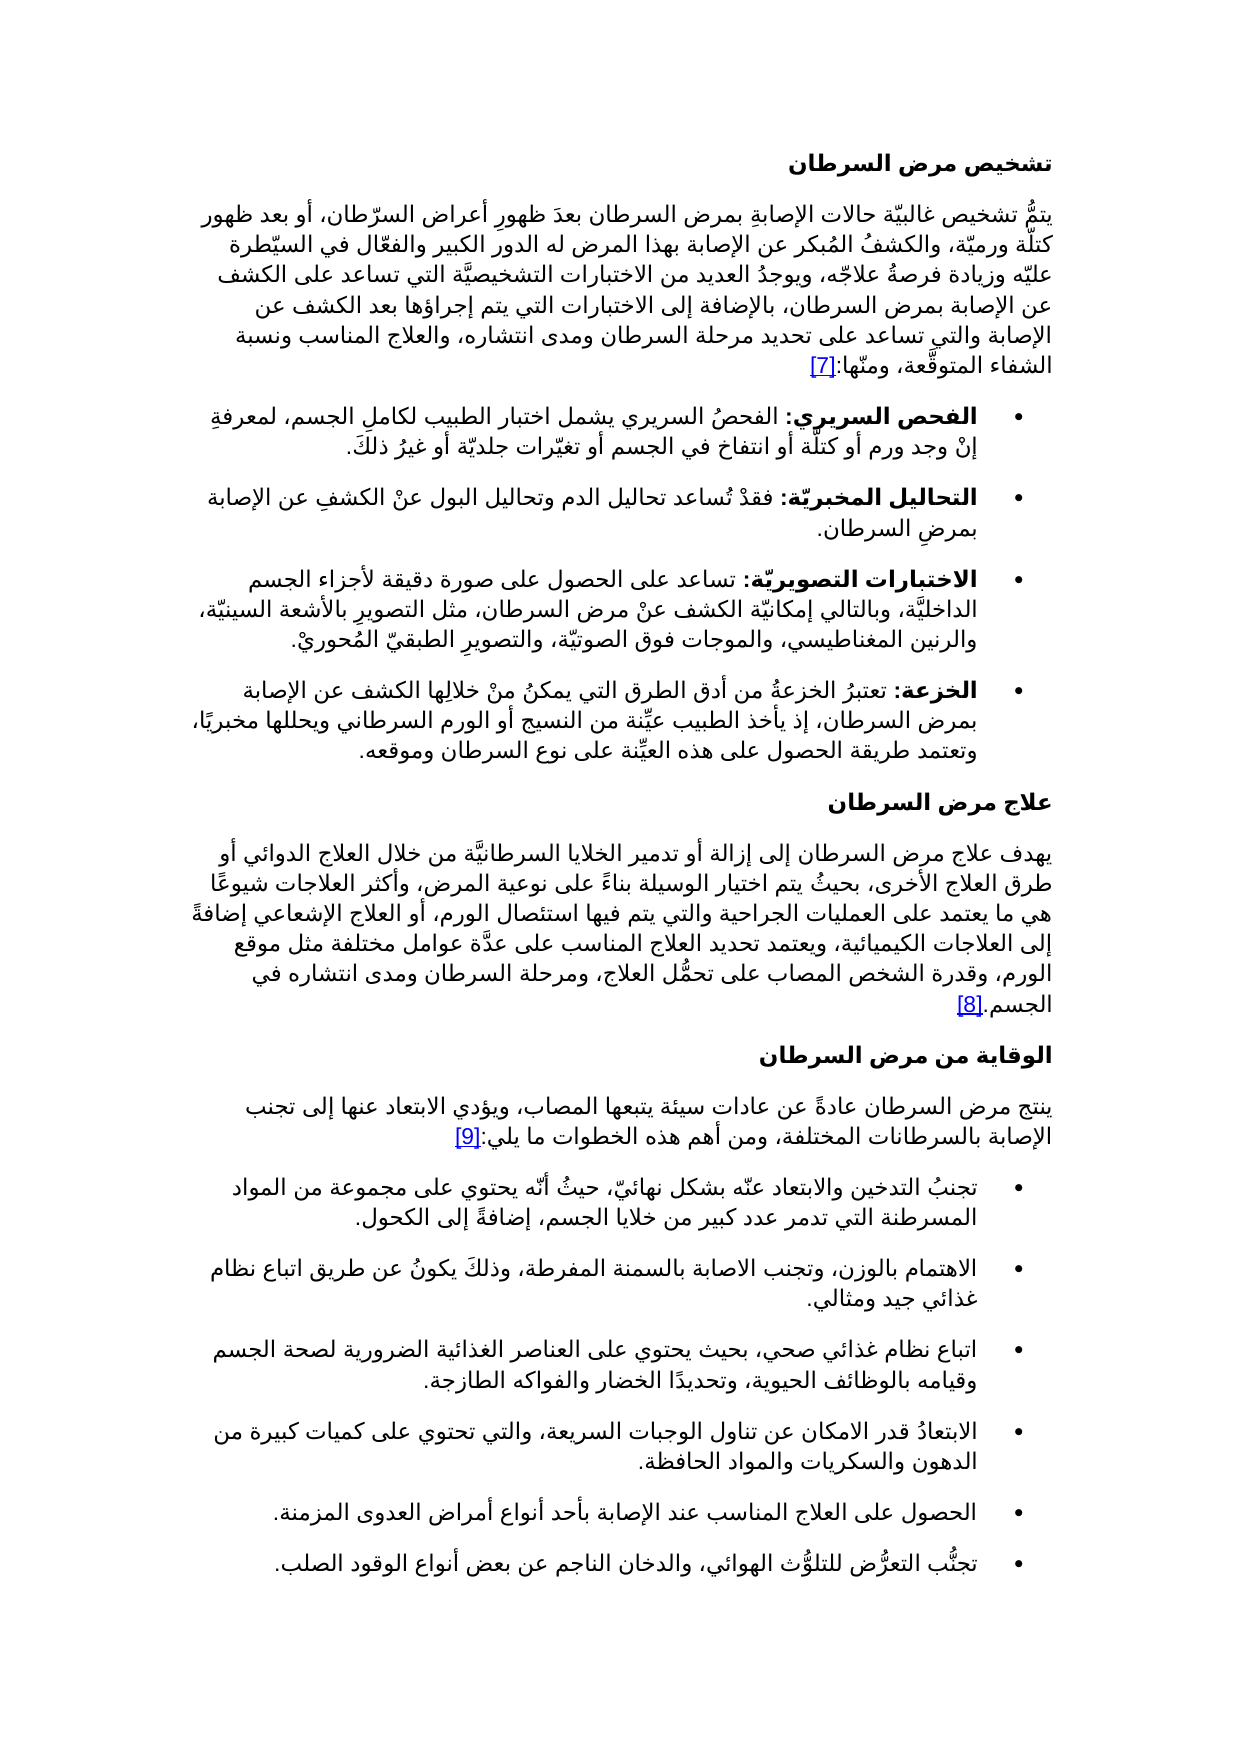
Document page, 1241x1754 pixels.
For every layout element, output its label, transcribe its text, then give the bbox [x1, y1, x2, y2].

list تجنُّب التعرُّض للتلوُّث الهوائي، والدخان الناجم عن بعض أنواع الوقود الصلب. [187, 1550, 1015, 1576]
list الخزعة: تعتبرُ الخزعةُ من أدق الطرق التي يمكنُ منْ خلالِها الكشف عن الإصابة بمرض السرطان، إذ يأخذ الطبيب عيِّنة من النسيج أو الورم السرطاني ويحللها مخبريًا، وتعتمد طريقة الحصول على هذه العيِّنة على نوع السرطان وموقعه. [187, 677, 1015, 764]
text علاج مرض السرطان [187, 788, 1053, 815]
text الوقاية من مرض السرطان [187, 1042, 1053, 1068]
list اتباع نظام غذائي صحي، بحيث يحتوي على العناصر الغذائية الضرورية لصحة الجسم وقيامه بالوظائف الحيوية، وتحديدًا الخضار والفواكه الطازجة. [187, 1336, 1015, 1393]
text يتمُّ تشخيص غالبيّة حالات الإصابةِ بمرض السرطان بعدَ ظهورِ أعراض السرّطان، أو بعد ظهور كتلّة ورميّة، والكشفُ المُبكر عن الإصابة بهذا المرض له الدور الكبير والفعّال في السيّطرة عليّه وزيادة فرصةُ علاجّه، ويوجدُ العديد من الاختبارات التشخيصيَّة التي تساعد على الكشف عن الإصابة بمرض السرطان، بالإضافة إلى الاختبارات التي يتم إجراؤها بعد الكشف عن الإصابة والتي تساعد على تحديد مرحلة السرطان ومدى انتشاره، والعلاج المناسب ونسبة الشفاء المتوقَّعة، ومنّها:[7] [187, 201, 1053, 378]
text تشخيص مرض السرطان [187, 150, 1053, 176]
list الابتعادُ قدر الامكان عن تناول الوجبات السريعة، والتي تحتوي على كميات كبيرة من الدهون والسكريات والمواد الحافظة. [187, 1418, 1015, 1474]
text ينتج مرض السرطان عادةً عن عادات سيئة يتبعها المصاب، ويؤدي الابتعاد عنها إلى تجنب الإصابة بالسرطانات المختلفة، ومن أهم هذه الخطوات ما يلي:[9] [187, 1093, 1053, 1149]
list الفحص السريري: الفحصُ السريري يشمل اختبار الطبيب لكاملِ الجسم، لمعرفةِ إنْ وجد ورم أو كتلّة أو انتفاخ في الجسم أو تغيّرات جلديّة أو غيرُ ذلكَ. [187, 403, 1015, 460]
list الاهتمام بالوزن، وتجنب الاصابة بالسمنة المفرطة، وذلكَ يكونُ عن طريق اتباع نظام غذائي جيد ومثالي. [187, 1255, 1015, 1312]
list تجنبُ التدخين والابتعاد عنّه بشكل نهائيّ، حيثُ أنّه يحتوي على مجموعة من المواد المسرطنة التي تدمر عدد كبير من خلايا الجسم، إضافةً إلى الكحول. [187, 1174, 1015, 1231]
text يهدف علاج مرض السرطان إلى إزالة أو تدمير الخلايا السرطانيَّة من خلال العلاج الدوائي أو طرق العلاج الأخرى، بحيثُ يتم اختيار الوسيلة بناءً على نوعية المرض، وأكثر العلاجات شيوعًا هي ما يعتمد على العمليات الجراحية والتي يتم فيها استئصال الورم، أو العلاج الإشعاعي إضافةً إلى العلاجات الكيميائية، ويعتمد تحديد العلاج المناسب على عدَّة عوامل مختلفة مثل موقع الورم، وقدرة الشخص المصاب على تحمُّل العلاج، ومرحلة السرطان ومدى انتشاره في الجسم.[8] [187, 839, 1053, 1017]
list الاختبارات التصويريّة: تساعد على الحصول على صورة دقيقة لأجزاء الجسم الداخليَّة، وبالتالي إمكانيّة الكشف عنْ مرض السرطان، مثل التصويرِ بالأشعة السينيّة، والرنين المغناطيسي، والموجات فوق الصوتيّة، والتصويرِ الطبقيّ المُحوريْ. [187, 566, 1015, 652]
list التحاليل المخبريّة: فقدْ تُساعد تحاليل الدم وتحاليل البول عنْ الكشفِ عن الإصابة بمرضِ السرطان. [187, 484, 1015, 541]
list الحصول على العلاج المناسب عند الإصابة بأحد أنواع أمراض العدوى المزمنة. [187, 1499, 1015, 1525]
